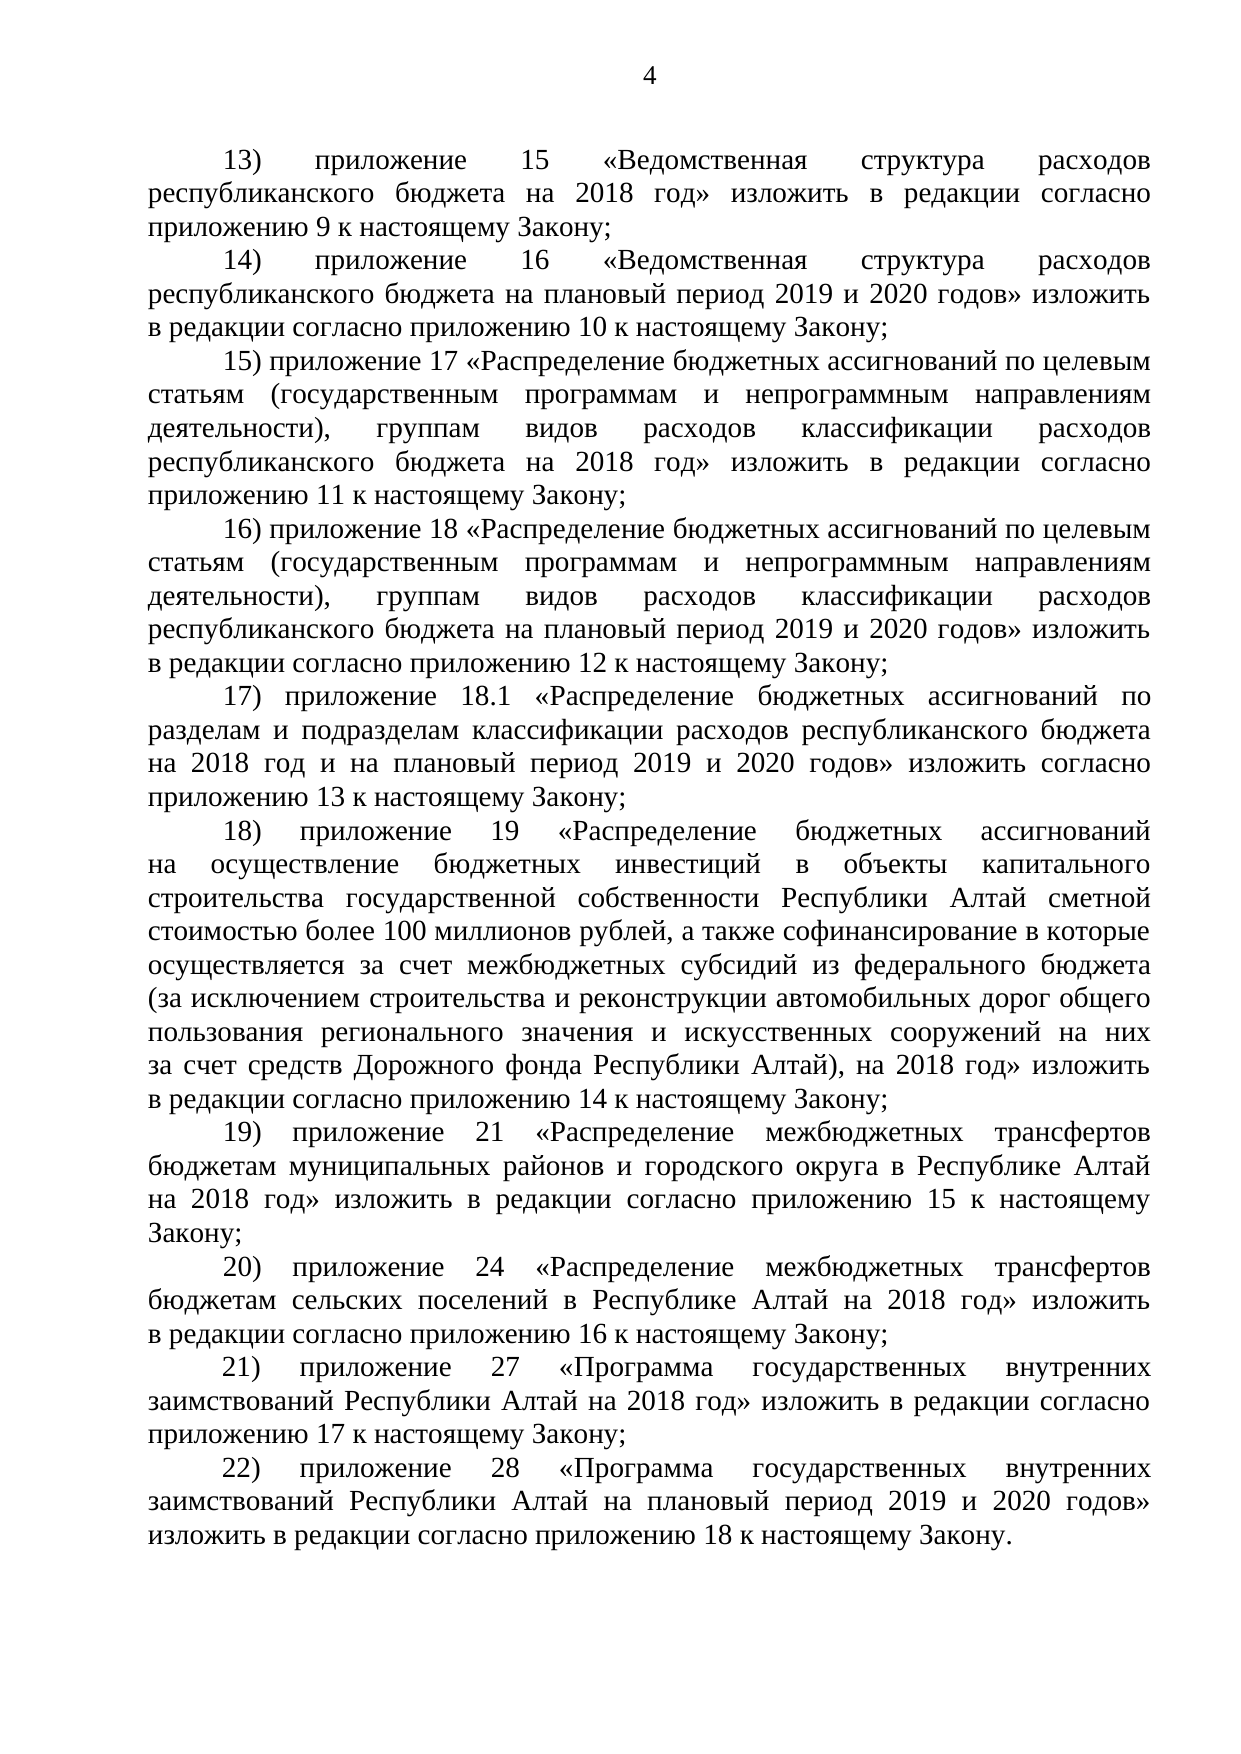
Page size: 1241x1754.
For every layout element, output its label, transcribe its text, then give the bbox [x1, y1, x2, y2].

text 16) приложение 18 «Распределение бюджетных ассигнований по целевым статьям (государственным программам и непрограммным направлениям деятельности), группам видов расходов классификации расходов республиканского бюджета на плановый период 2019 и 2020 годов» изложить в редакции согласно приложению 12 к настоящему Закону; [148, 511, 1152, 678]
text 20) приложение 24 «Распределение межбюджетных трансфертов бюджетам сельских поселений в Республике Алтай на 2018 год» изложить в редакции согласно приложению 16 к настоящему Закону; [148, 1249, 1152, 1349]
text 22) приложение 28 «Программа государственных внутренних заимствований Республики Алтай на плановый период 2019 и 2020 годов» изложить в редакции согласно приложению 18 к настоящему Закону. [148, 1450, 1152, 1551]
text 21) приложение 27 «Программа государственных внутренних заимствований Республики Алтай на 2018 год» изложить в редакции согласно приложению 17 к настоящему Закону; [148, 1349, 1152, 1450]
text 19) приложение 21 «Распределение межбюджетных трансфертов бюджетам муниципальных районов и городского округа в Республике Алтай на 2018 год» изложить в редакции согласно приложению 15 к настоящему Закону; [148, 1114, 1152, 1249]
text 18) приложение 19 «Распределение бюджетных ассигнований на осуществление бюджетных инвестиций в объекты капитального строительства государственной собственности Республики Алтай сметной стоимостью более 100 миллионов рублей, а также софинансирование в которые осуществляется за счет межбюджетных субсидий из федерального бюджета (за исключением строительства и реконструкции автомобильных дорог общего пользования регионального значения и искусственных сооружений на них за счет средств Дорожного фонда Республики Алтай), на 2018 год» изложить в редакции согласно приложению 14 к настоящему Закону; [148, 813, 1152, 1114]
text 14) приложение 16 «Ведомственная структура расходов республиканского бюджета на плановый период 2019 и 2020 годов» изложить в редакции согласно приложению 10 к настоящему Закону; [148, 242, 1152, 343]
text 15) приложение 17 «Распределение бюджетных ассигнований по целевым статьям (государственным программам и непрограммным направлениям деятельности), группам видов расходов классификации расходов республиканского бюджета на 2018 год» изложить в редакции согласно приложению 11 к настоящему Закону; [148, 343, 1152, 511]
text 17) приложение 18.1 «Распределение бюджетных ассигнований по разделам и подразделам классификации расходов республиканского бюджета на 2018 год и на плановый период 2019 и 2020 годов» изложить согласно приложению 13 к настоящему Закону; [148, 678, 1152, 813]
text 13) приложение 15 «Ведомственная структура расходов республиканского бюджета на 2018 год» изложить в редакции согласно приложению 9 к настоящему Закону; [148, 142, 1152, 242]
